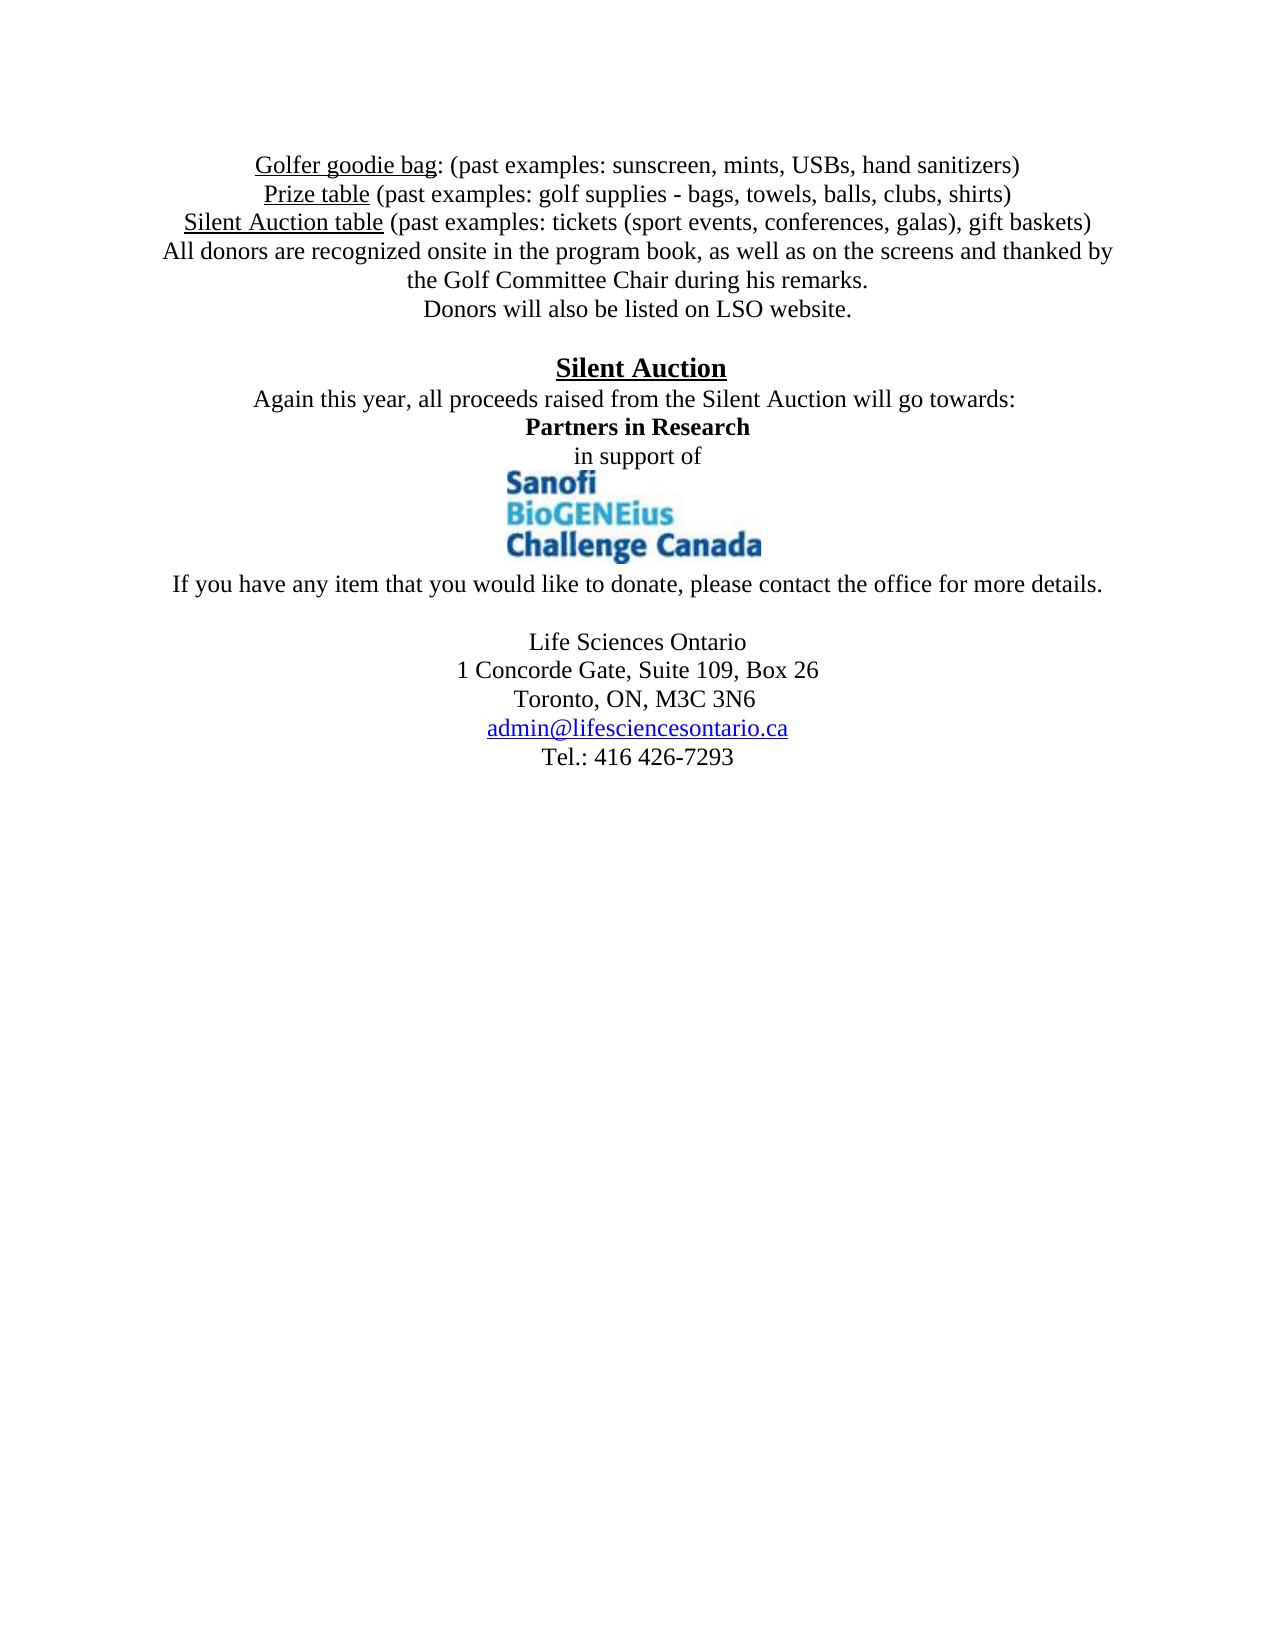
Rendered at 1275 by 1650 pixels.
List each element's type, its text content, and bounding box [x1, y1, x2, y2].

text If you have any item that you would like to donate, please contact the office for more details. [150, 569, 1125, 598]
text Life Sciences Ontario 1 Concorde Gate, Suite 109, Box 26 Toronto, ON, M3C 3N6 admin@lifesciencesontario.ca Tel.: 416 426-7293 [150, 627, 1125, 771]
picture [507, 470, 762, 564]
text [150, 150, 1125, 236]
text All donors are recognized onsite in the program book, as well as on the screens and thanked by the Golf Committee Chair during his remarks. Donors will also be listed on LSO website. Silent Auction Again this year, all proceeds raised from the Silent Auction will go towards: Partners in Research in support of [150, 236, 1125, 470]
